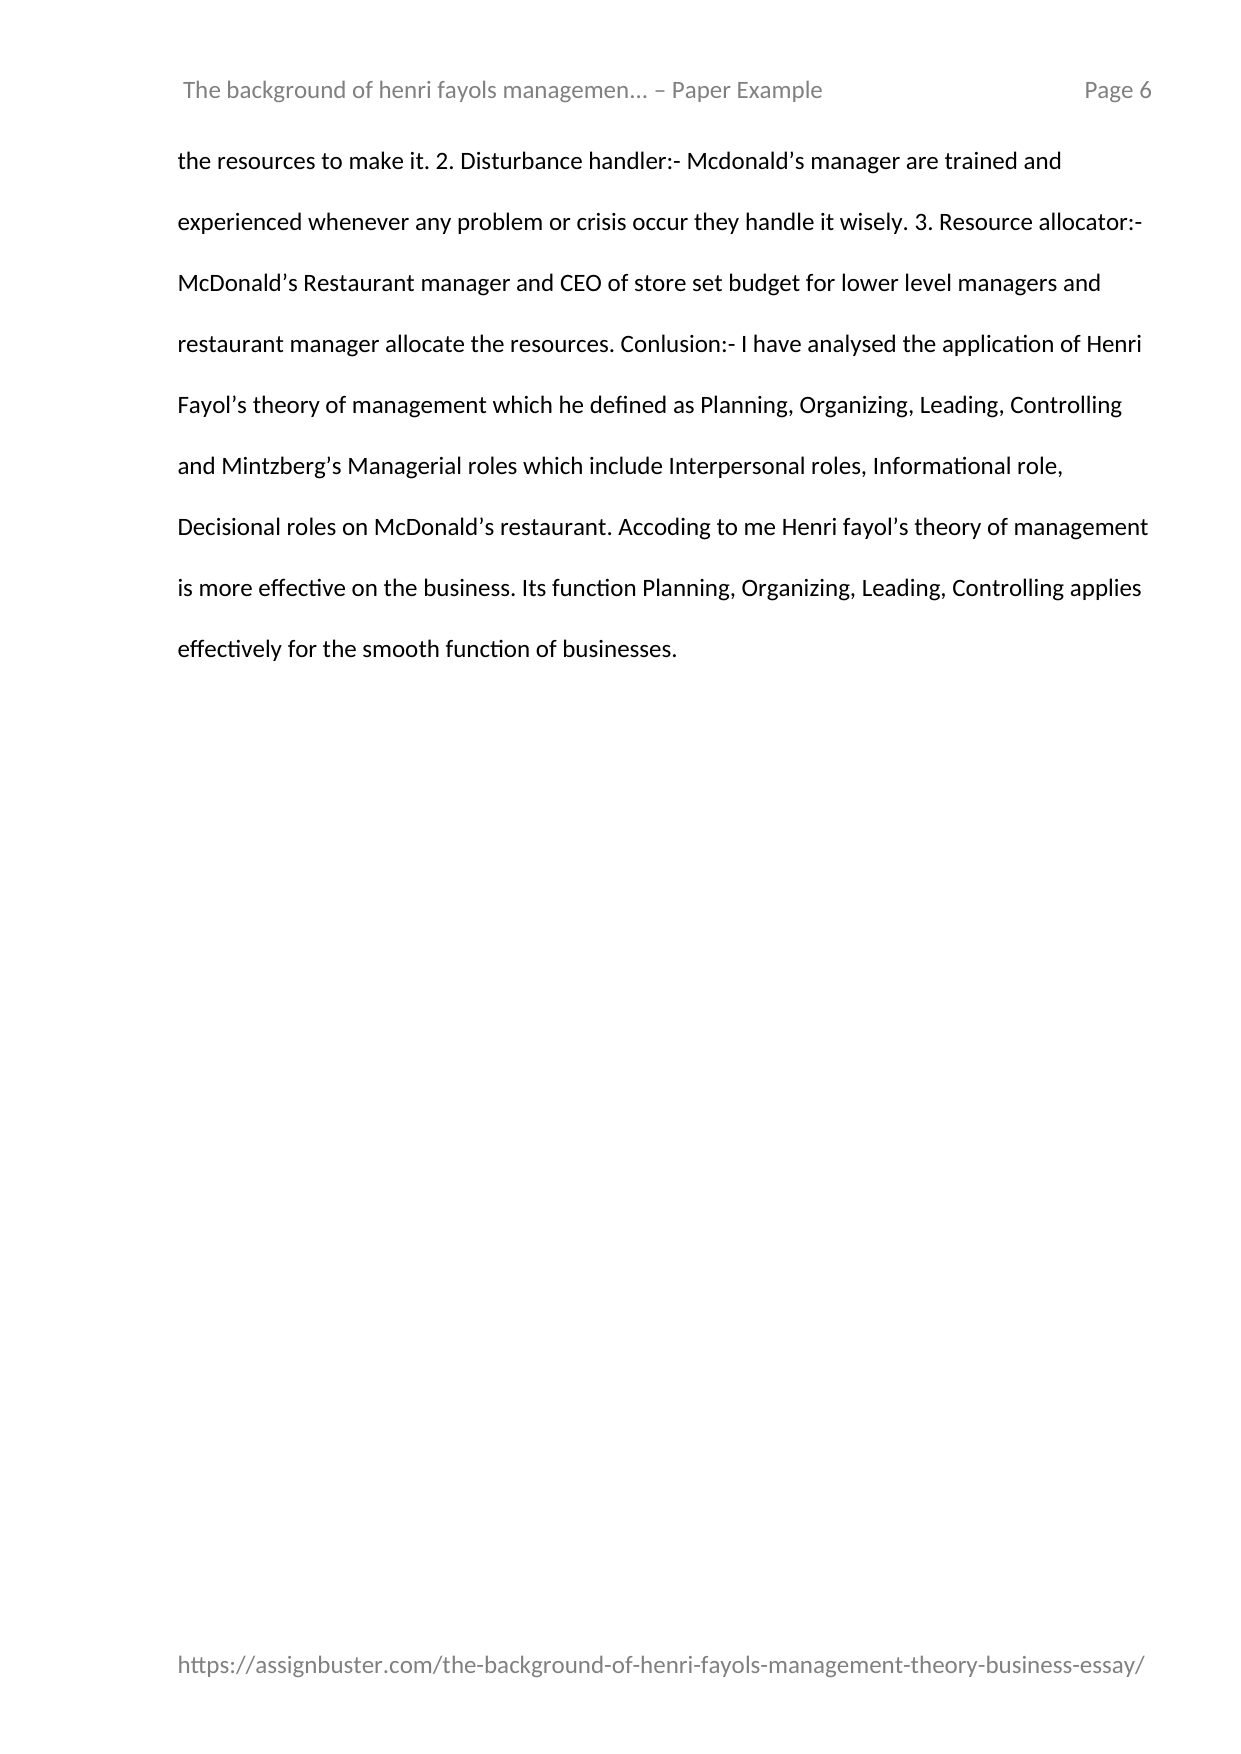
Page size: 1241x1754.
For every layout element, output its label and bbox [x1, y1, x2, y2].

text [177, 145, 1152, 664]
